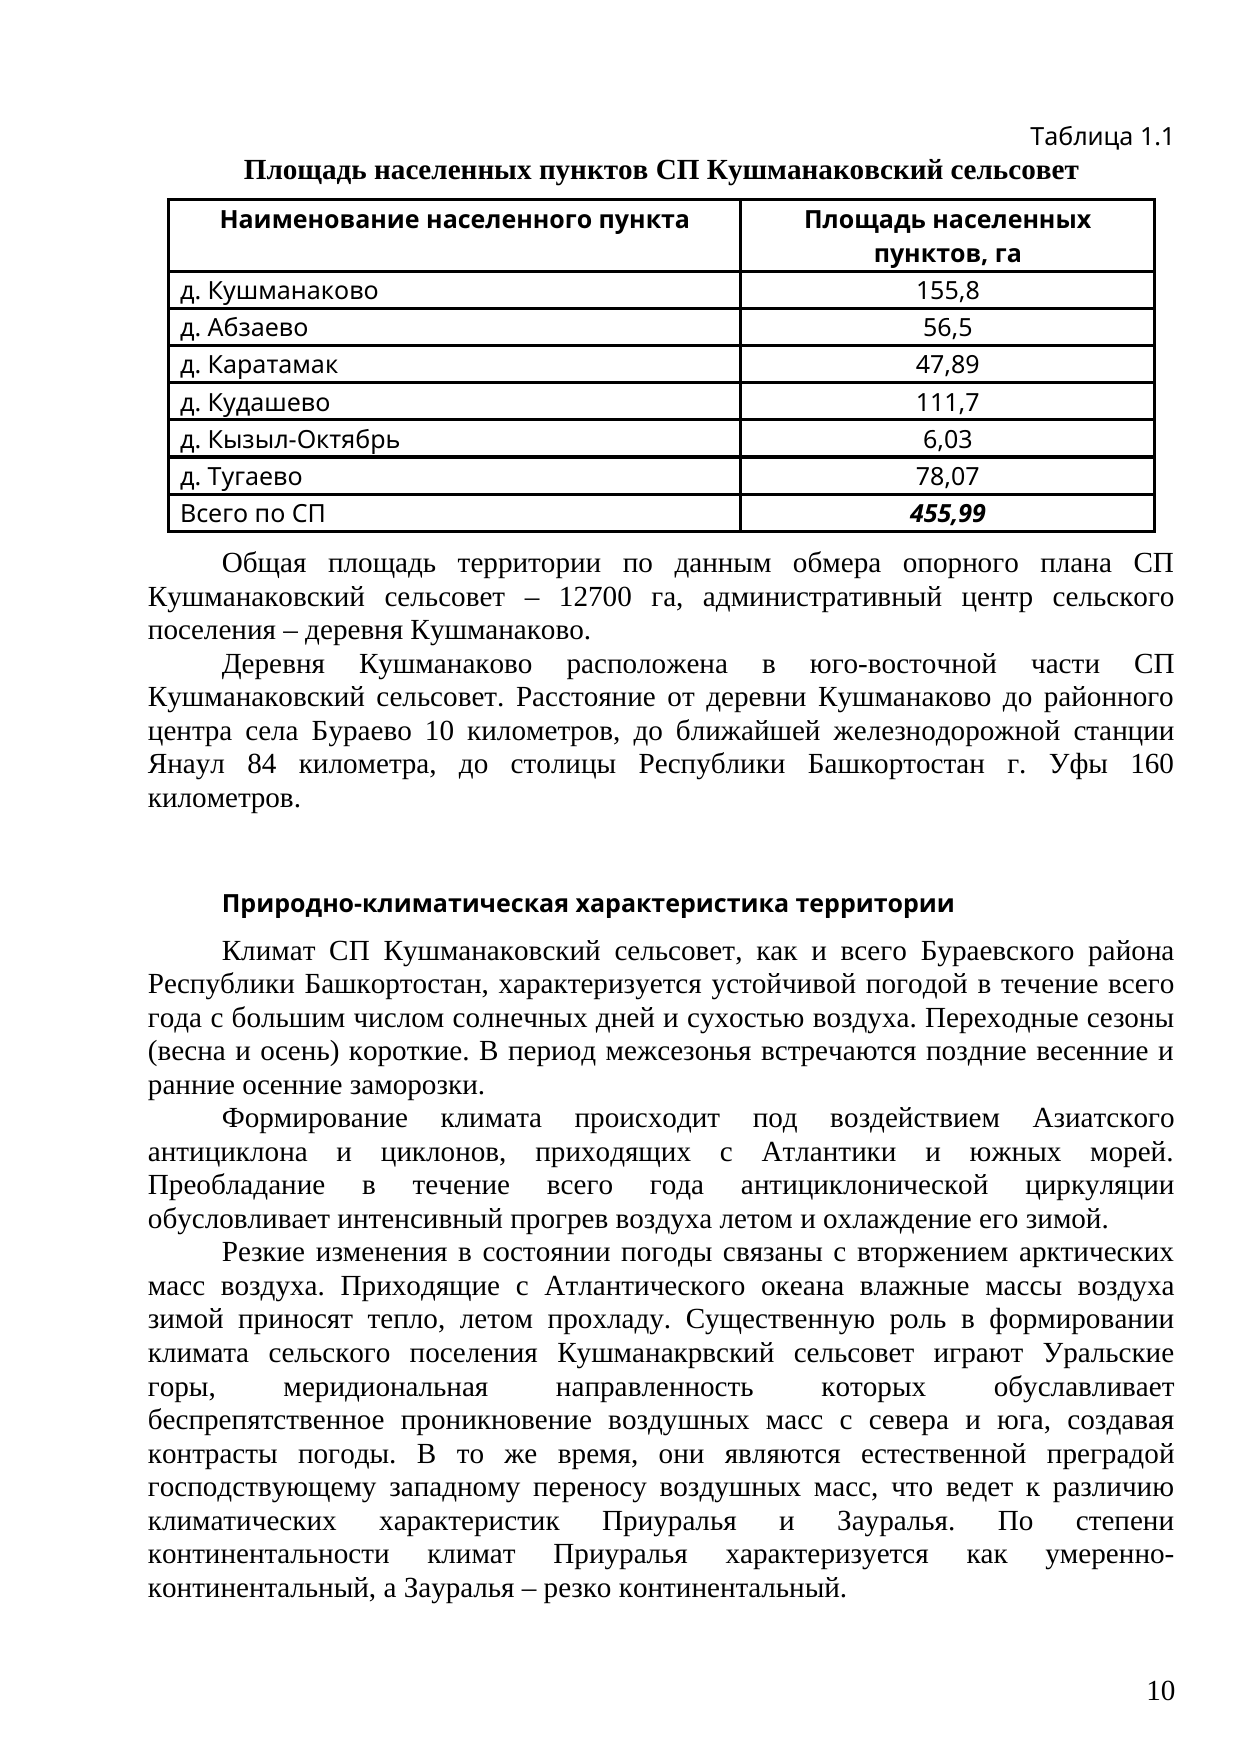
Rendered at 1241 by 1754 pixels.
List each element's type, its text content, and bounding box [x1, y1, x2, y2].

text Формирование климата происходит под воздействием Азиатского антициклона и циклонов, приходящих с Атлантики и южных морей. Преобладание в течение всего года антициклонической циркуляции обусловливает интенсивный прогрев воздуха летом и охлаждение его зимой. [148, 1100, 1175, 1234]
table_cell д. Кызыл-Октябрь [170, 421, 739, 455]
table_cell 111,7 [742, 384, 1153, 418]
text Климат СП Кушманаковский сельсовет, как и всего Бураевского района Республики Башкортостан, характеризуется устойчивой погодой в течение всего года с большим числом солнечных дней и сухостью воздуха. Переходные сезоны (весна и осень) короткие. В период межсезонья встречаются поздние весенние и ранние осенние заморозки. [148, 933, 1175, 1100]
text Таблица 1.1 [148, 118, 1175, 152]
table_cell 56,5 [742, 310, 1153, 344]
table_cell 78,07 [742, 459, 1153, 493]
text Резкие изменения в состоянии погоды связаны с вторжением арктических масс воздуха. Приходящие с Атлантического океана влажные массы воздуха зимой приносят тепло, летом прохладу. Существенную роль в формировании климата сельского поселения Кушманакрвский сельсовет играют Уральские горы, меридиональная направленность которых обуславливает беспрепятственное проникновение воздушных масс с севера и юга, создавая контрасты погоды. В то же время, они являются естественной преградой господствующему западному переносу воздушных масс, что ведет к различию климатических характеристик Приуралья и Зауралья. По степени континентальности климат Приуралья характеризуется как умеренно-континентальный, а Зауралья – резко континентальный. [148, 1234, 1175, 1603]
table_header Наименование населенного пункта [170, 201, 739, 269]
table_cell д. Каратамак [170, 347, 739, 381]
table_cell д. Абзаево [170, 310, 739, 344]
table_cell д. Кушманаково [170, 273, 739, 307]
text Общая площадь территории по данным обмера опорного плана СП Кушманаковский сельсовет – 12700 га, административный центр сельского поселения – деревня Кушманаково. [148, 545, 1175, 646]
table_cell 6,03 [742, 421, 1153, 455]
text Площадь населенных пунктов СП Кушманаковский сельсовет [148, 152, 1175, 186]
text Природно-климатическая характеристика территории [148, 886, 1175, 920]
table_cell 155,8 [742, 273, 1153, 307]
table_cell д. Тугаево [170, 459, 739, 493]
table_header Площадь населенных пунктов, га [742, 201, 1153, 269]
table_cell 47,89 [742, 347, 1153, 381]
table_cell Всего по СП [170, 496, 739, 530]
table_cell д. Кудашево [170, 384, 739, 418]
text Деревня Кушманаково расположена в юго-восточной части СП Кушманаковский сельсовет. Расстояние от деревни Кушманаково до районного центра села Бураево 10 километров, до ближайшей железнодорожной станции Янаул 84 километра, до столицы Республики Башкортостан г. Уфы 160 километров. [148, 646, 1175, 814]
table_cell 455,99 [742, 496, 1153, 530]
